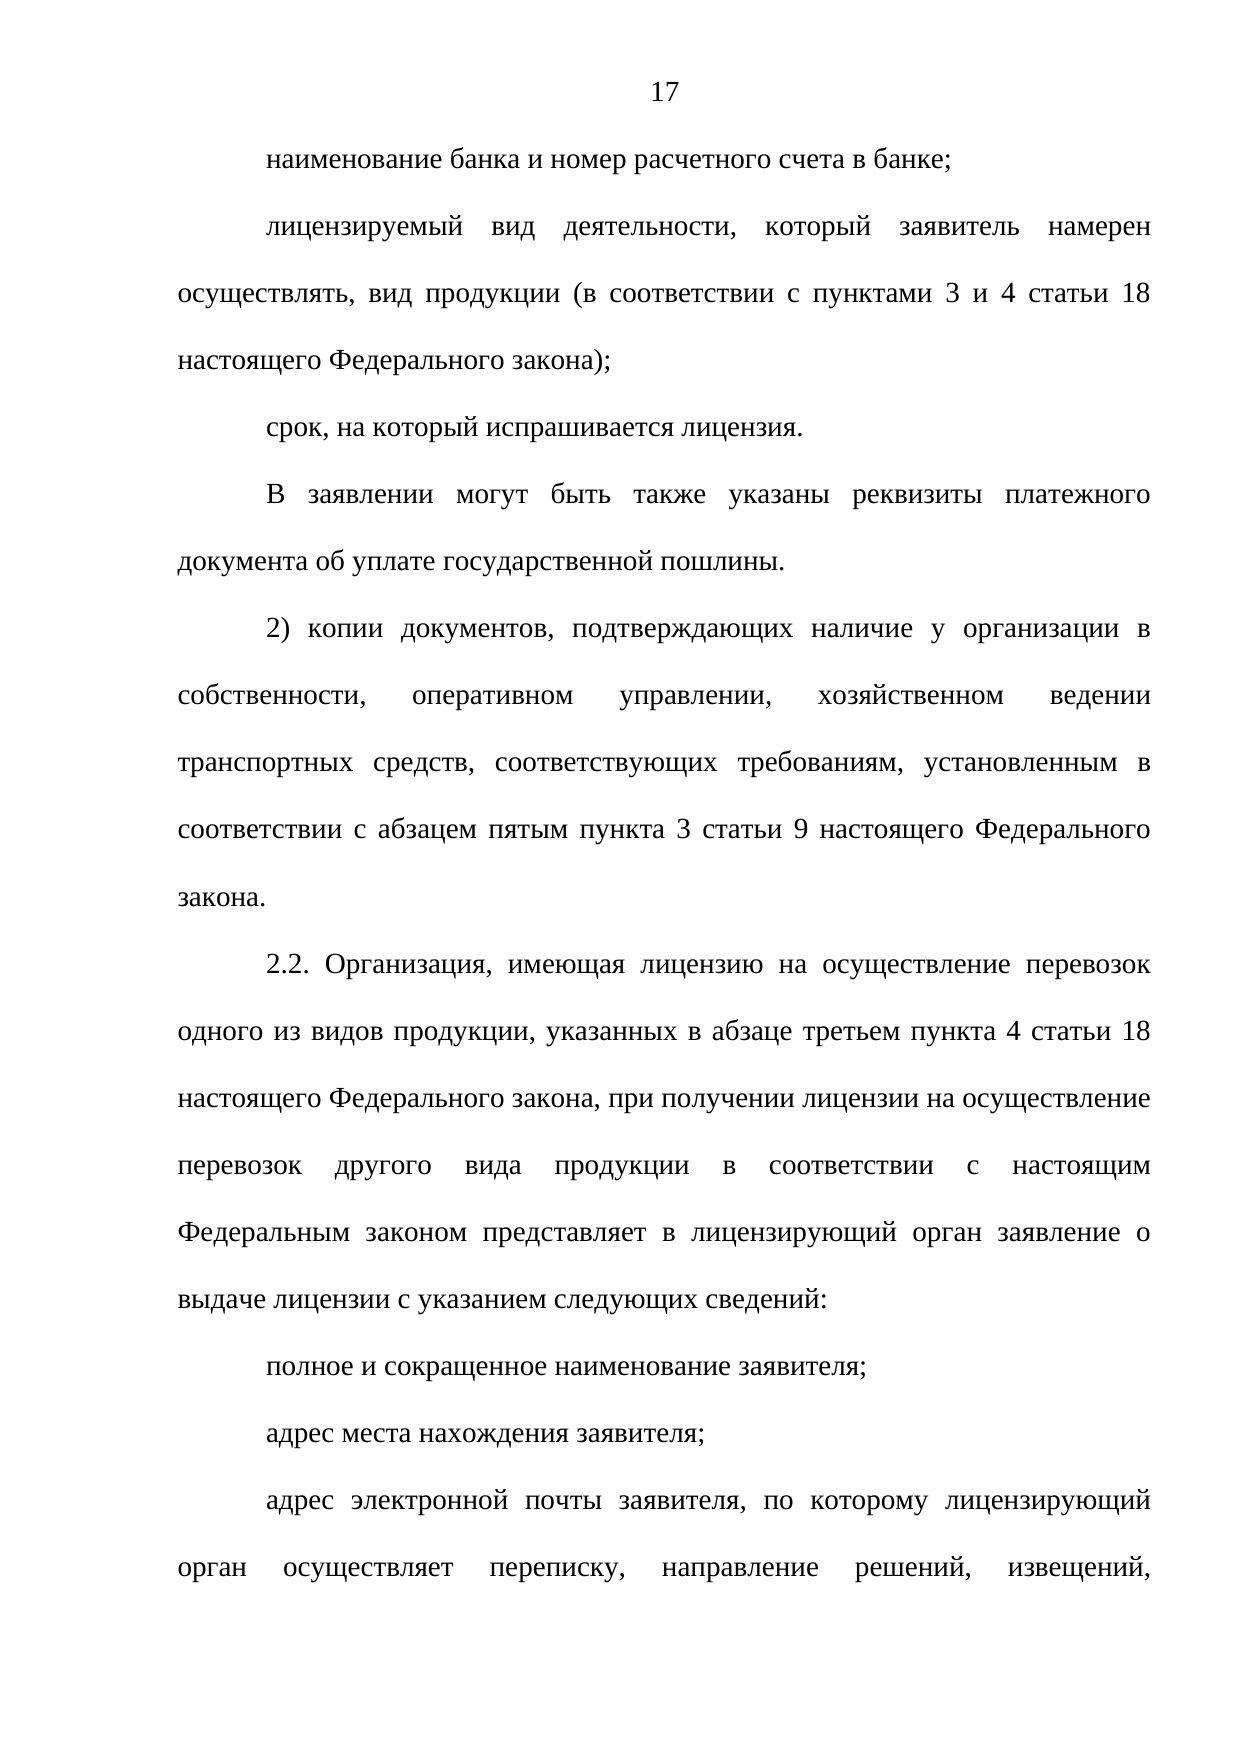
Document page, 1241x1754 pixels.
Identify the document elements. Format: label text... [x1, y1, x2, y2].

list полное и сокращенное наименование заявителя; [177, 1348, 1152, 1382]
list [177, 1482, 1152, 1583]
text срок, на который испрашивается лицензия. [177, 409, 1152, 443]
text В заявлении могут быть также указаны реквизиты платежного документа об уплате государственной пошлины. [177, 476, 1152, 577]
list адрес места нахождения заявителя; [177, 1415, 1152, 1449]
text наименование банка и номер расчетного счета в банке; [177, 141, 1152, 174]
list 2.2. Организация, имеющая лицензию на осуществление перевозок одного из видов продукции, указанных в абзаце третьем пункта 4 статьи 18 настоящего Федерального закона, при получении лицензии на осуществление перевозок другого вида продукции в соответствии с настоящим Федеральным законом представляет в лицензирующий орган заявление о выдаче лицензии с указанием следующих сведений: [177, 946, 1152, 1315]
text лицензируемый вид деятельности, который заявитель намерен осуществлять, вид продукции (в соответствии с пунктами 3 и 4 статьи 18 настоящего Федерального закона); [177, 208, 1152, 376]
text 2) копии документов, подтверждающих наличие у организации в собственности, оперативном управлении, хозяйственном ведении транспортных средств, соответствующих требованиям, установленным в соответствии с абзацем пятым пункта 3 статьи 9 настоящего Федерального закона. [177, 610, 1152, 912]
